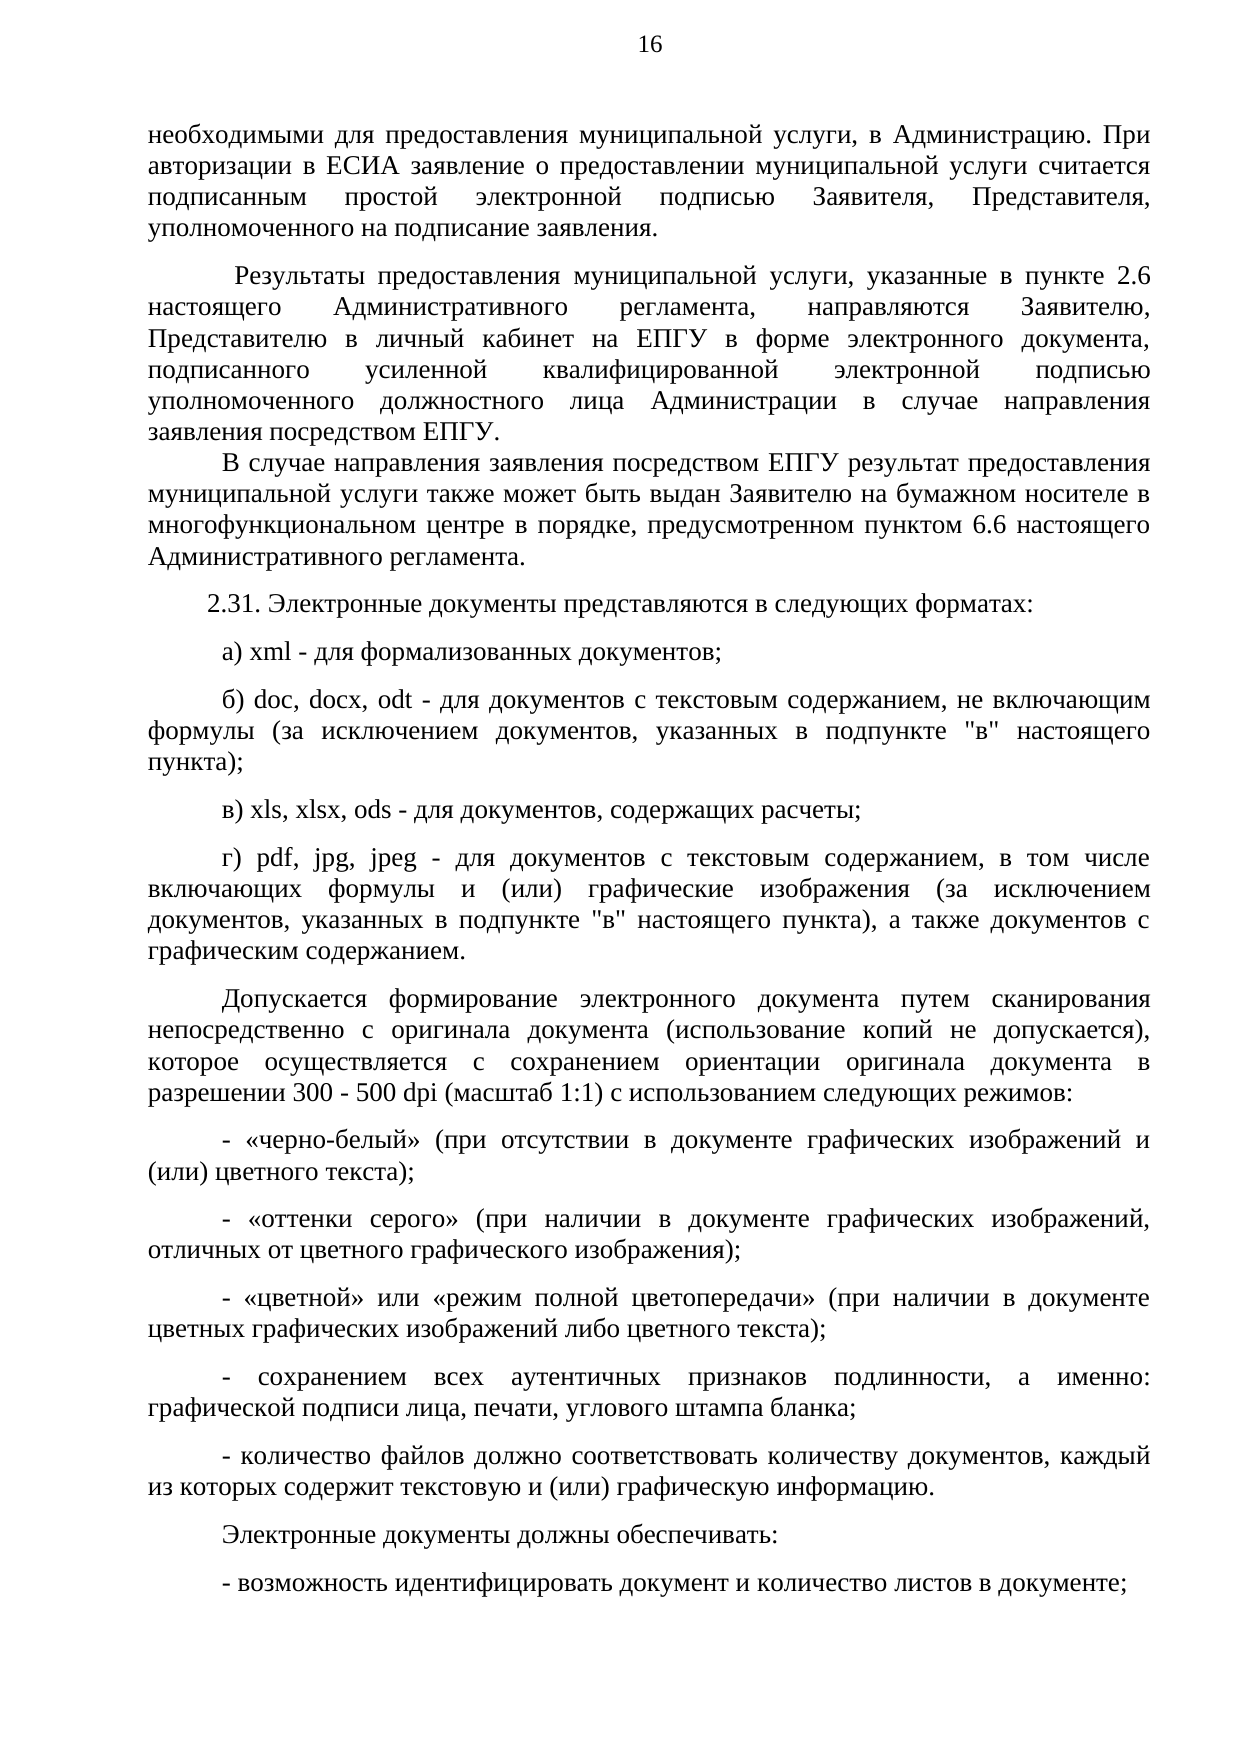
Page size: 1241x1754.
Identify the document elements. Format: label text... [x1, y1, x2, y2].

text - «оттенки серого» (при наличии в документе графических изображений, отличных от цветного графического изображения); [148, 1202, 1152, 1265]
text в) xls, xlsx, ods - для документов, содержащих расчеты; [148, 793, 1152, 824]
text 2.31. Электронные документы представляются в следующих форматах: [148, 587, 1152, 619]
text - сохранением всех аутентичных признаков подлинности, а именно: графической подписи лица, печати, углового штампа бланка; [148, 1360, 1152, 1423]
text г) pdf, jpg, jpeg - для документов с текстовым содержанием, в том числе включающих формулы и (или) графические изображения (за исключением документов, указанных в подпункте "в" настоящего пункта), а также документов с графическим содержанием. [148, 841, 1152, 966]
text а) xml - для формализованных документов; [148, 635, 1152, 666]
text - возможность идентифицировать документ и количество листов в документе; [148, 1566, 1152, 1597]
text - «черно-белый» (при отсутствии в документе графических изображений и (или) цветного текста); [148, 1123, 1152, 1186]
text - количество файлов должно соответствовать количеству документов, каждый из которых содержит текстовую и (или) графическую информацию. [148, 1439, 1152, 1502]
text б) doc, docx, odt - для документов с текстовым содержанием, не включающим формулы (за исключением документов, указанных в подпункте "в" настоящего пункта); [148, 683, 1152, 777]
text В случае направления заявления посредством ЕПГУ результат предоставления муниципальной услуги также может быть выдан Заявителю на бумажном носителе в многофункциональном центре в порядке, предусмотренном пунктом 6.6 настоящего Административного регламента. [148, 446, 1152, 571]
text Электронные документы должны обеспечивать: [148, 1518, 1152, 1549]
text Допускается формирование электронного документа путем сканирования непосредственно с оригинала документа (использование копий не допускается), которое осуществляется с сохранением ориентации оригинала документа в разрешении 300 - 500 dpi (масштаб 1:1) с использованием следующих режимов: [148, 982, 1152, 1107]
list Результаты предоставления муниципальной услуги, указанные в пункте 2.6 настоящего Административного регламента, направляются Заявителю, Представителю в личный кабинет на ЕПГУ в форме электронного документа, подписанного усиленной квалифицированной электронной подписью уполномоченного должностного лица Администрации в случае направления заявления посредством ЕПГУ. [148, 259, 1152, 446]
text - «цветной» или «режим полной цветопередачи» (при наличии в документе цветных графических изображений либо цветного текста); [148, 1281, 1152, 1344]
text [148, 118, 1152, 243]
